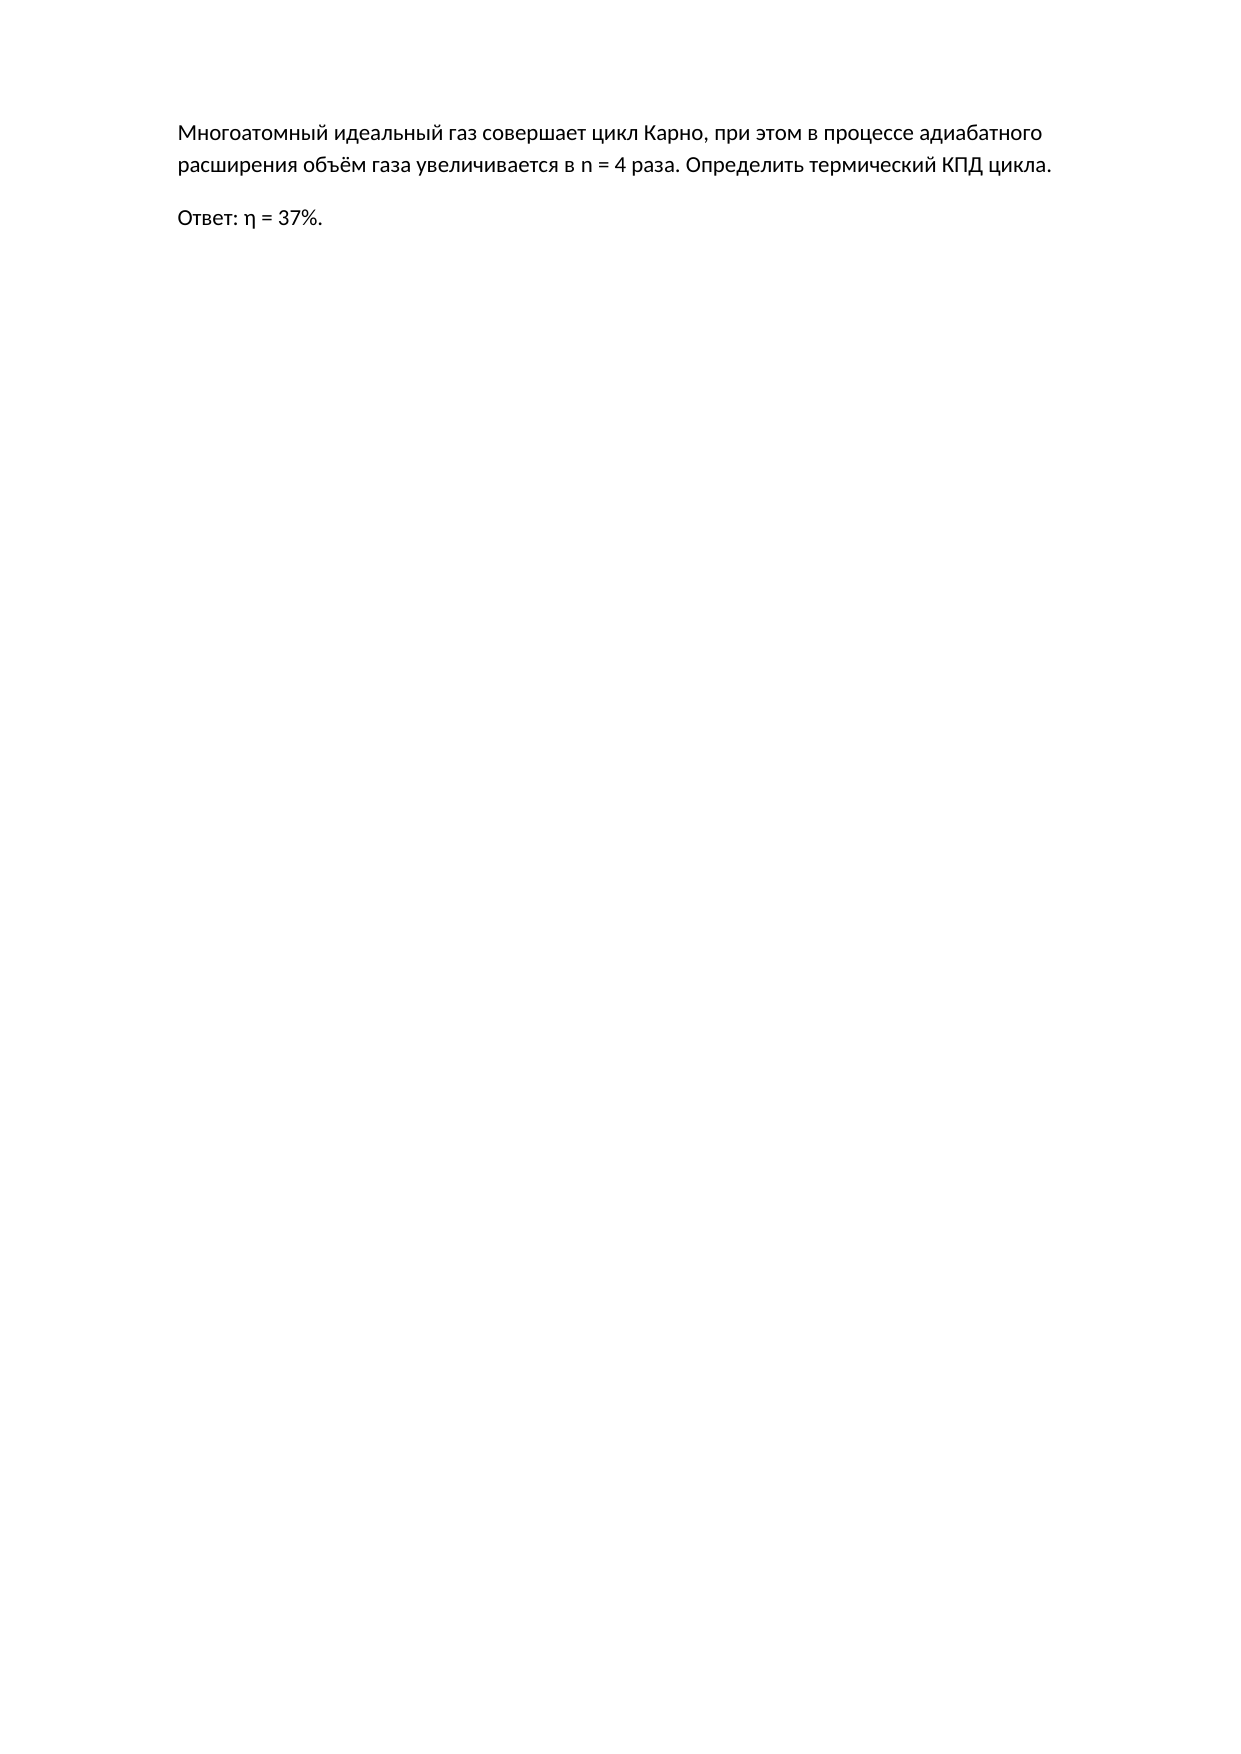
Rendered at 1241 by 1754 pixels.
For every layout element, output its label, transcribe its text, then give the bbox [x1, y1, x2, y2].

text Многоатомный идеальный газ совершает цикл Карно, при этом в процессе адиабатного расширения объём газа увеличивается в n = 4 раза. Определить термический КПД цикла. [177, 118, 1152, 178]
text Ответ: η = 37%. [177, 203, 1152, 231]
